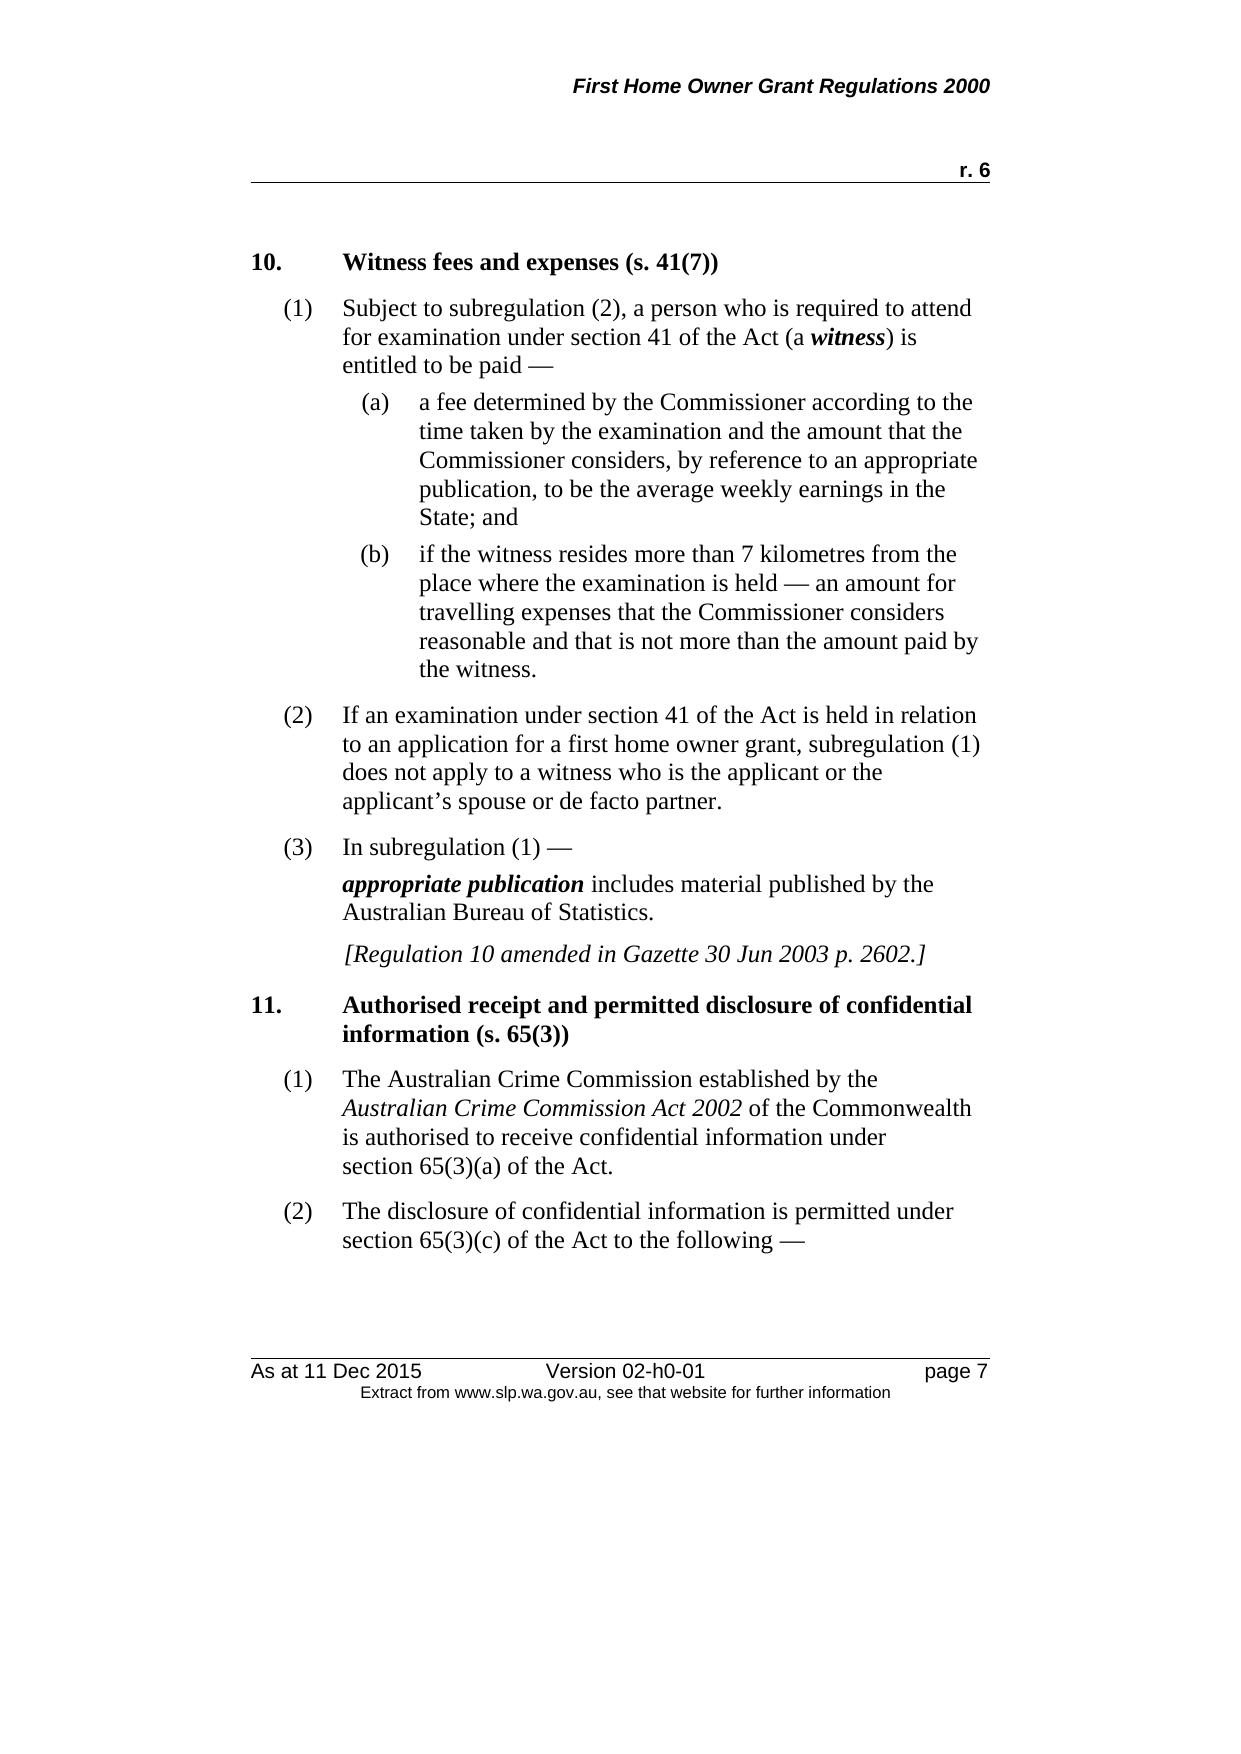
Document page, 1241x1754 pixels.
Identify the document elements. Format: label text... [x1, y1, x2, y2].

subtitle 10. Witness fees and expenses (s. 41(7)) [251, 247, 990, 276]
text (2) If an examination under section 41 of the Act is held in relation to an application for a first home owner grant, subregulation (1) does not apply to a witness who is the applicant or the applicant’s spouse or de facto partner. [251, 700, 990, 815]
text (a) a fee determined by the Commissioner according to the time taken by the examination and the amount that the Commissioner considers, by reference to an appropriate publication, to be the average weekly earnings in the State; and [251, 387, 990, 531]
text (1) Subject to subregulation (2), a person who is required to attend for examination under section 41 of the Act (a witness) is entitled to be paid — [251, 293, 990, 379]
text [Regulation 10 amended in Gazette 30 Jun 2003 p. 2602.] [251, 939, 990, 967]
text (b) if the witness resides more than 7 kilometres from the place where the examination is held — an amount for travelling expenses that the Commissioner considers reasonable and that is not more than the amount paid by the witness. [251, 539, 990, 683]
text (1) The Australian Crime Commission established by the Australian Crime Commission Act 2002 of the Commonwealth is authorised to receive confidential information under section 65(3)(a) of the Act. [251, 1064, 990, 1179]
text (3) In subregulation (1) — [251, 832, 990, 860]
subtitle 11. Authorised receipt and permitted disclosure of confidential information (s. 65(3)) [251, 990, 990, 1048]
text (2) The disclosure of confidential information is permitted under section 65(3)(c) of the Act to the following — [251, 1196, 990, 1254]
text appropriate publication includes material published by the Australian Bureau of Statistics. [251, 869, 990, 926]
